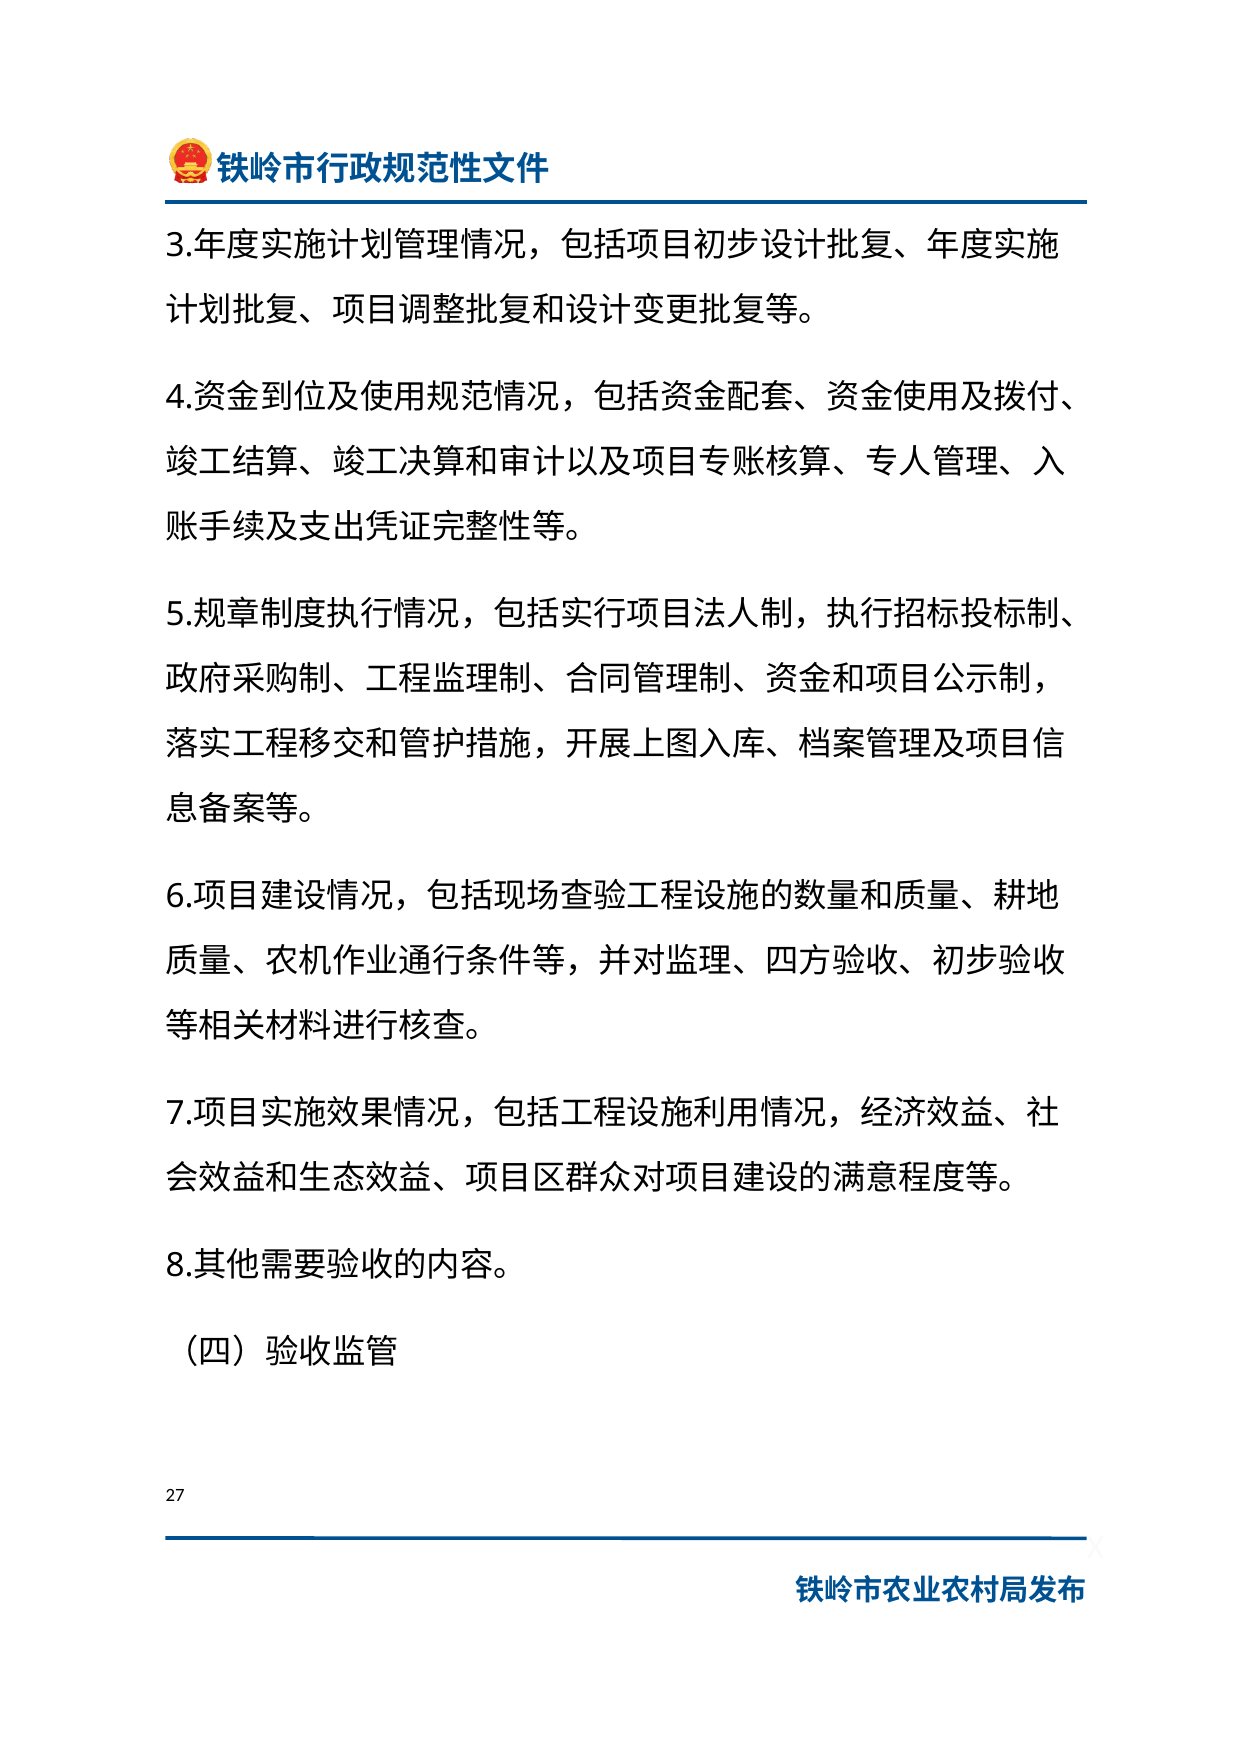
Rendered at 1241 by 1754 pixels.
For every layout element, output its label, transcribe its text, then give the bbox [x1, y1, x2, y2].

text 7.项目实施效果情况，包括工程设施利用情况，经济效益、社会效益和生态效益、项目区群众对项目建设的满意程度等。 [165, 1077, 1087, 1207]
text 4.资金到位及使用规范情况，包括资金配套、资金使用及拨付、竣工结算、竣工决算和审计以及项目专账核算、专人管理、入账手续及支出凭证完整性等。 [165, 362, 1087, 557]
text （四）验收监管 [165, 1316, 1087, 1381]
picture [165, 136, 216, 187]
text 3.年度实施计划管理情况，包括项目初步设计批复、年度实施计划批复、项目调整批复和设计变更批复等。 [165, 210, 1087, 340]
text 5.规章制度执行情况，包括实行项目法人制，执行招标投标制、政府采购制、工程监理制、合同管理制、资金和项目公示制，落实工程移交和管护措施，开展上图入库、档案管理及项目信息备案等。 [165, 579, 1087, 839]
text 6.项目建设情况，包括现场查验工程设施的数量和质量、耕地质量、农机作业通行条件等，并对监理、四方验收、初步验收等相关材料进行核查。 [165, 861, 1087, 1056]
text 8.其他需要验收的内容。 [165, 1229, 1087, 1294]
